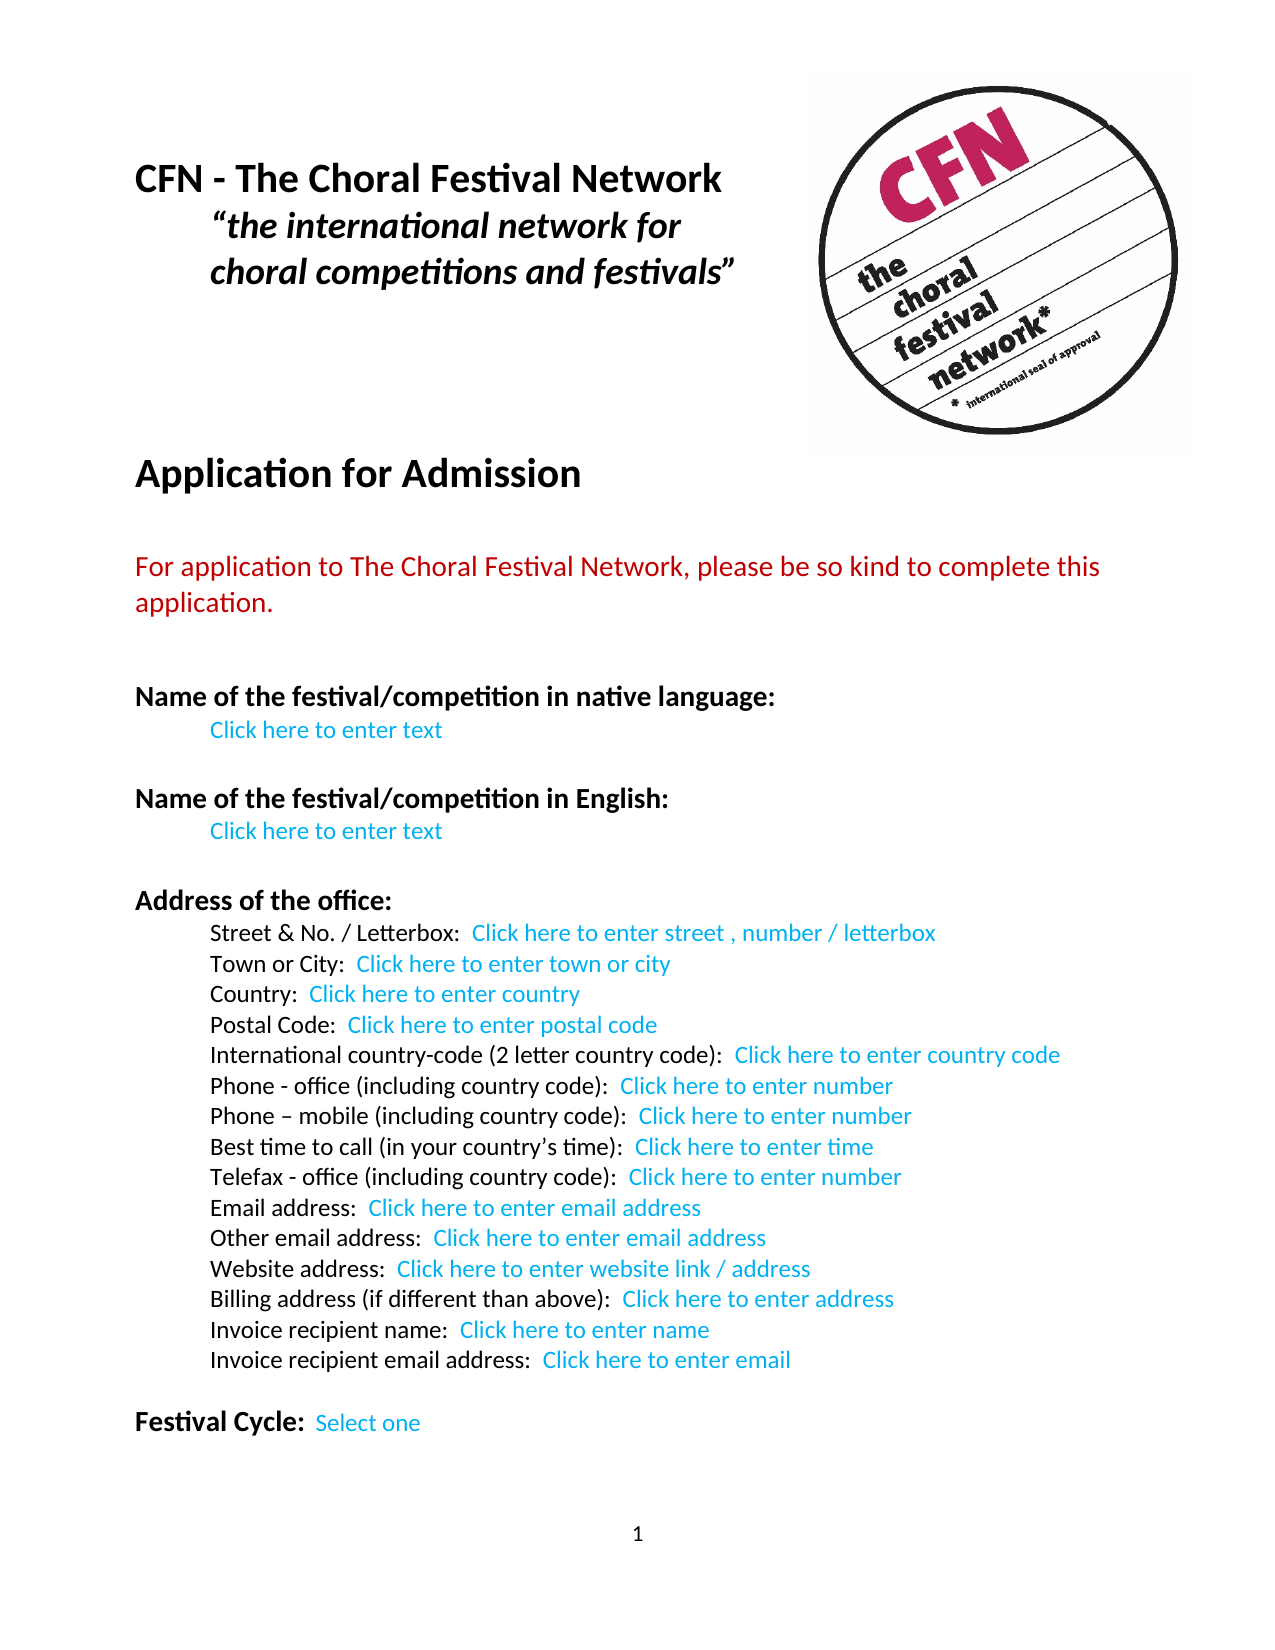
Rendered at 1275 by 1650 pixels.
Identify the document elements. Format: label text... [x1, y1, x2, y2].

text Billing address (if different than above): [135, 1283, 1140, 1314]
text Town or City: [135, 948, 1140, 978]
text Telefax - office (including country code): [135, 1161, 1140, 1192]
text Country: [135, 978, 1140, 1009]
text Street & No. / Letterbox: [210, 917, 1140, 948]
text Name of the festival/competition in English: [135, 780, 1140, 816]
text Invoice recipient email address: [135, 1344, 1140, 1375]
picture [804, 71, 1189, 456]
text Invoice recipient name: [135, 1314, 1140, 1344]
text Address of the office: [135, 882, 1140, 917]
text “the international network for [135, 202, 804, 248]
text Phone - office (including country code): [135, 1070, 1140, 1100]
text For application to The Choral Festival Network, please be so kind to complete this application. [135, 548, 1140, 619]
text Postal Code: [135, 1009, 1140, 1039]
text International country-code (2 letter country code): [135, 1039, 1140, 1070]
text Other email address: [135, 1222, 1140, 1253]
text Best time to call (in your country’s time): [135, 1131, 1140, 1161]
text Email address: [135, 1192, 1140, 1222]
text CFN - The Choral Festival Network [135, 152, 804, 202]
text Phone – mobile (including country code): [135, 1100, 1140, 1131]
text Name of the festival/competition in native language: [135, 678, 1140, 714]
text choral competitions and festivals” [135, 248, 804, 294]
text Website address: [135, 1253, 1140, 1283]
text Application for Admission [135, 447, 1140, 497]
text Festival Cycle: [135, 1403, 1140, 1439]
